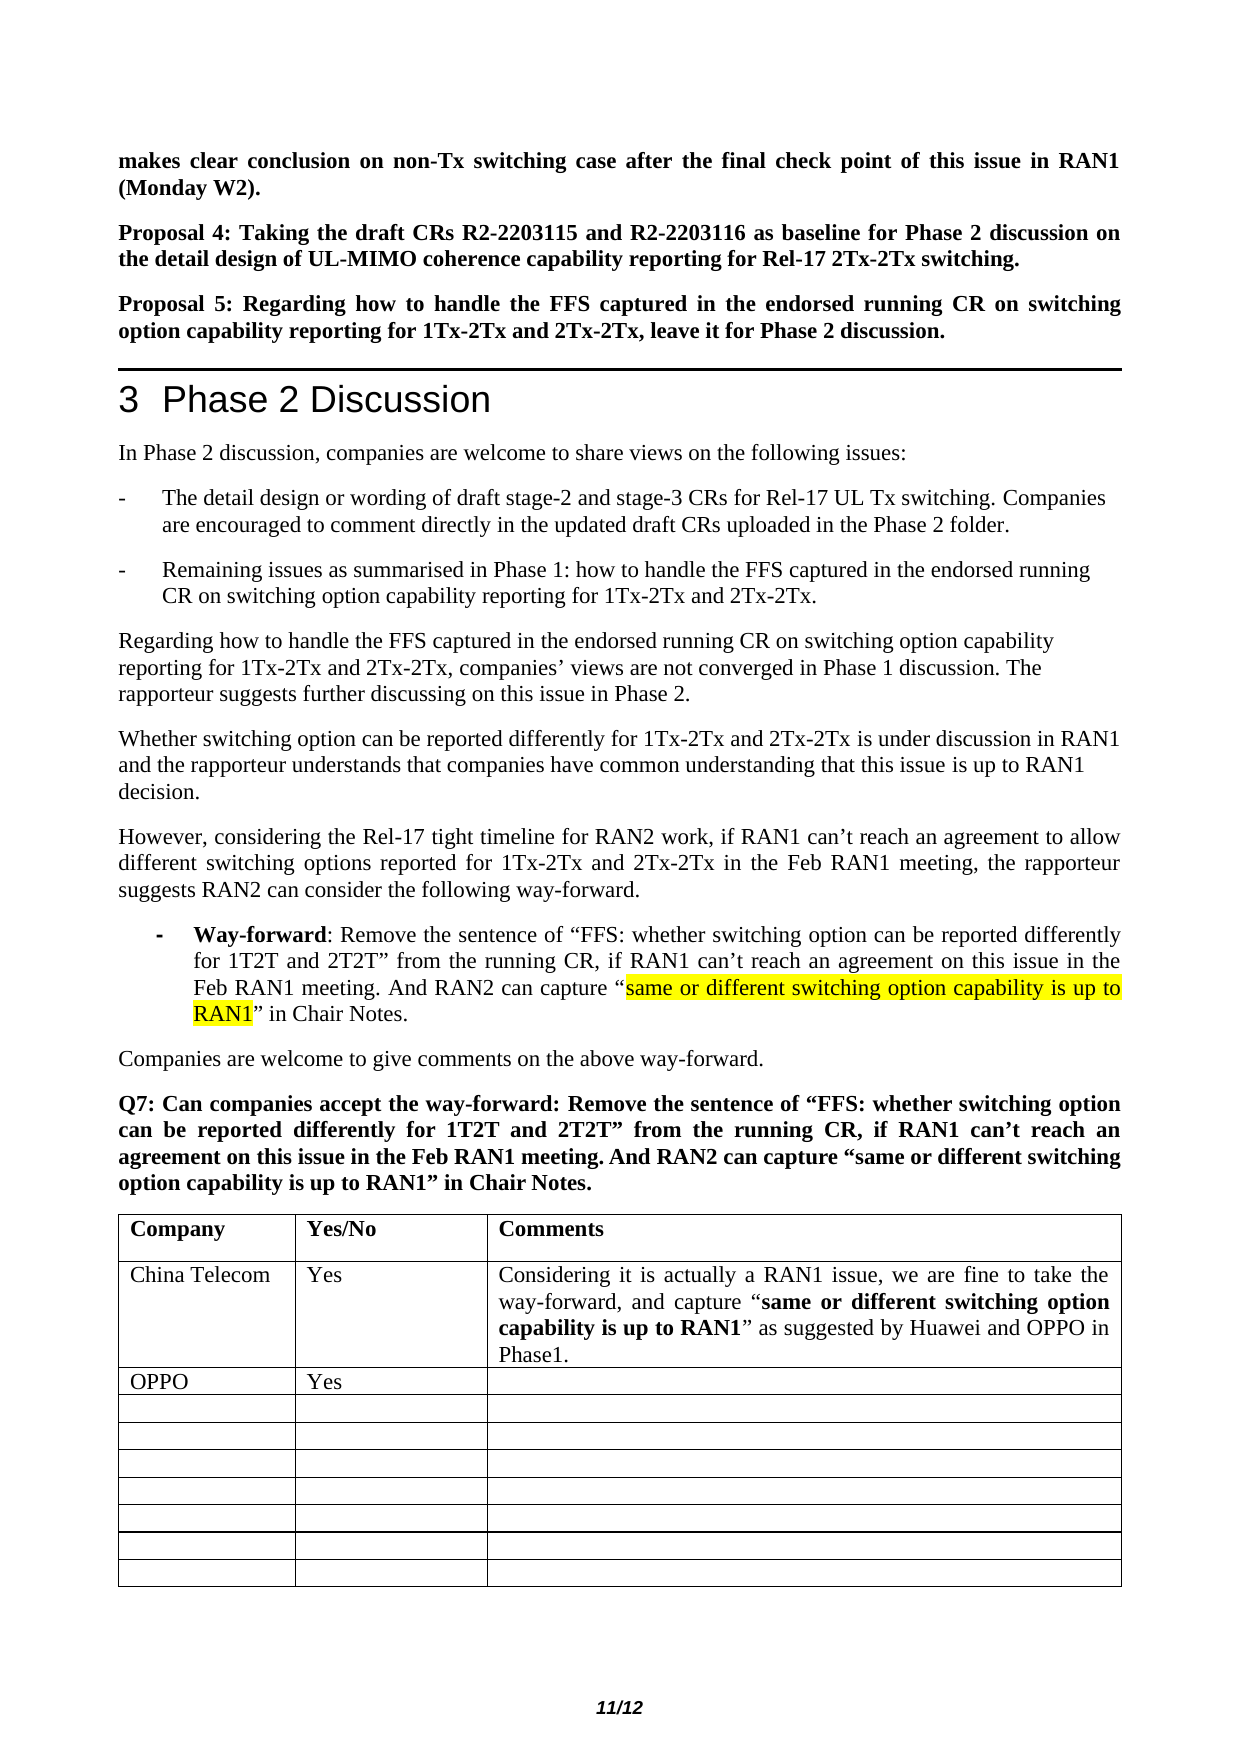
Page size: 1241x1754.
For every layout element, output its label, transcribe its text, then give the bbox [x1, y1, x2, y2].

text Whether switching option can be reported differently for 1Tx-2Tx and 2Tx-2Tx is under discussion in RAN1 and the rapporteur understands that companies have common understanding that this issue is up to RAN1 decision. [118, 725, 1122, 804]
table_cell [119, 1450, 295, 1477]
text Regarding how to handle the FFS captured in the endorsed running CR on switching option capability reporting for 1Tx-2Tx and 2Tx-2Tx, companies’ views are not converged in Phase 1 discussion. The rapporteur suggests further discussing on this issue in Phase 2. [118, 627, 1122, 706]
subtitle Phase 2 Discussion [118, 371, 1122, 421]
table_cell [296, 1533, 487, 1559]
list The detail design or wording of draft stage-2 and stage-3 CRs for Rel-17 UL Tx switching. Companies are encouraged to comment directly in the updated draft CRs uploaded in the Phase 2 folder. [118, 484, 1122, 537]
table_cell [296, 1450, 487, 1477]
table_cell [488, 1395, 1121, 1422]
text However, considering the Rel-17 tight timeline for RAN2 work, if RAN1 can’t reach an agreement to allow different switching options reported for 1Tx-2Tx and 2Tx-2Tx in the Feb RAN1 meeting, the rapporteur suggests RAN2 can consider the following way-forward. [118, 823, 1122, 902]
table_cell [296, 1395, 487, 1422]
list Remaining issues as summarised in Phase 1: how to handle the FFS captured in the endorsed running CR on switching option capability reporting for 1Tx-2Tx and 2Tx-2Tx. [118, 556, 1122, 609]
table_cell [296, 1478, 487, 1504]
table_cell [119, 1560, 295, 1586]
table_cell Yes [296, 1368, 487, 1394]
table_header Company [119, 1215, 295, 1261]
table_cell Yes [296, 1262, 487, 1367]
table_cell [488, 1478, 1121, 1504]
table_header Comments [488, 1215, 1121, 1261]
table_cell [296, 1505, 487, 1531]
table_cell [296, 1423, 487, 1449]
table_cell [119, 1478, 295, 1504]
table_cell [119, 1423, 295, 1449]
table_cell [119, 1505, 295, 1531]
table_cell Considering it is actually a RAN1 issue, we are fine to take the way-forward, and capture “same or different switching option capability is up to RAN1” as suggested by Huawei and OPPO in Phase1. [488, 1262, 1121, 1367]
text Proposal 5: Regarding how to handle the FFS captured in the endorsed running CR on switching option capability reporting for 1Tx-2Tx and 2Tx-2Tx, leave it for Phase 2 discussion. [118, 290, 1122, 343]
table_cell [119, 1533, 295, 1559]
text Proposal 4: Taking the draft CRs R2-2203115 and R2-2203116 as baseline for Phase 2 discussion on the detail design of UL-MIMO coherence capability reporting for Rel-17 2Tx-2Tx switching. [118, 219, 1122, 272]
table_cell China Telecom [119, 1262, 295, 1367]
table_cell OPPO [119, 1368, 295, 1394]
table_cell [488, 1450, 1121, 1477]
table_cell [488, 1560, 1121, 1586]
text Q7: Can companies accept the way-forward: Remove the sentence of “FFS: whether switching option can be reported differently for 1T2T and 2T2T” from the running CR, if RAN1 can’t reach an agreement on this issue in the Feb RAN1 meeting. And RAN2 can capture “same or different switching option capability is up to RAN1” in Chair Notes. [118, 1090, 1122, 1196]
table_cell [488, 1533, 1121, 1559]
text In Phase 2 discussion, companies are welcome to share views on the following issues: [118, 439, 1122, 466]
table_cell [488, 1423, 1121, 1449]
table_cell [488, 1505, 1121, 1531]
text Companies are welcome to give comments on the above way-forward. [118, 1045, 1122, 1071]
table_cell [488, 1368, 1121, 1394]
list Way-forward: Remove the sentence of “FFS: whether switching option can be reported differently for 1T2T and 2T2T” from the running CR, if RAN1 can’t reach an agreement on this issue in the Feb RAN1 meeting. And RAN2 can capture “same or different switching option capability is up to RAN1” in Chair Notes. [156, 921, 1122, 1026]
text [118, 147, 1122, 200]
table_cell [119, 1395, 295, 1422]
table_cell [296, 1560, 487, 1586]
table_header Yes/No [296, 1215, 487, 1261]
